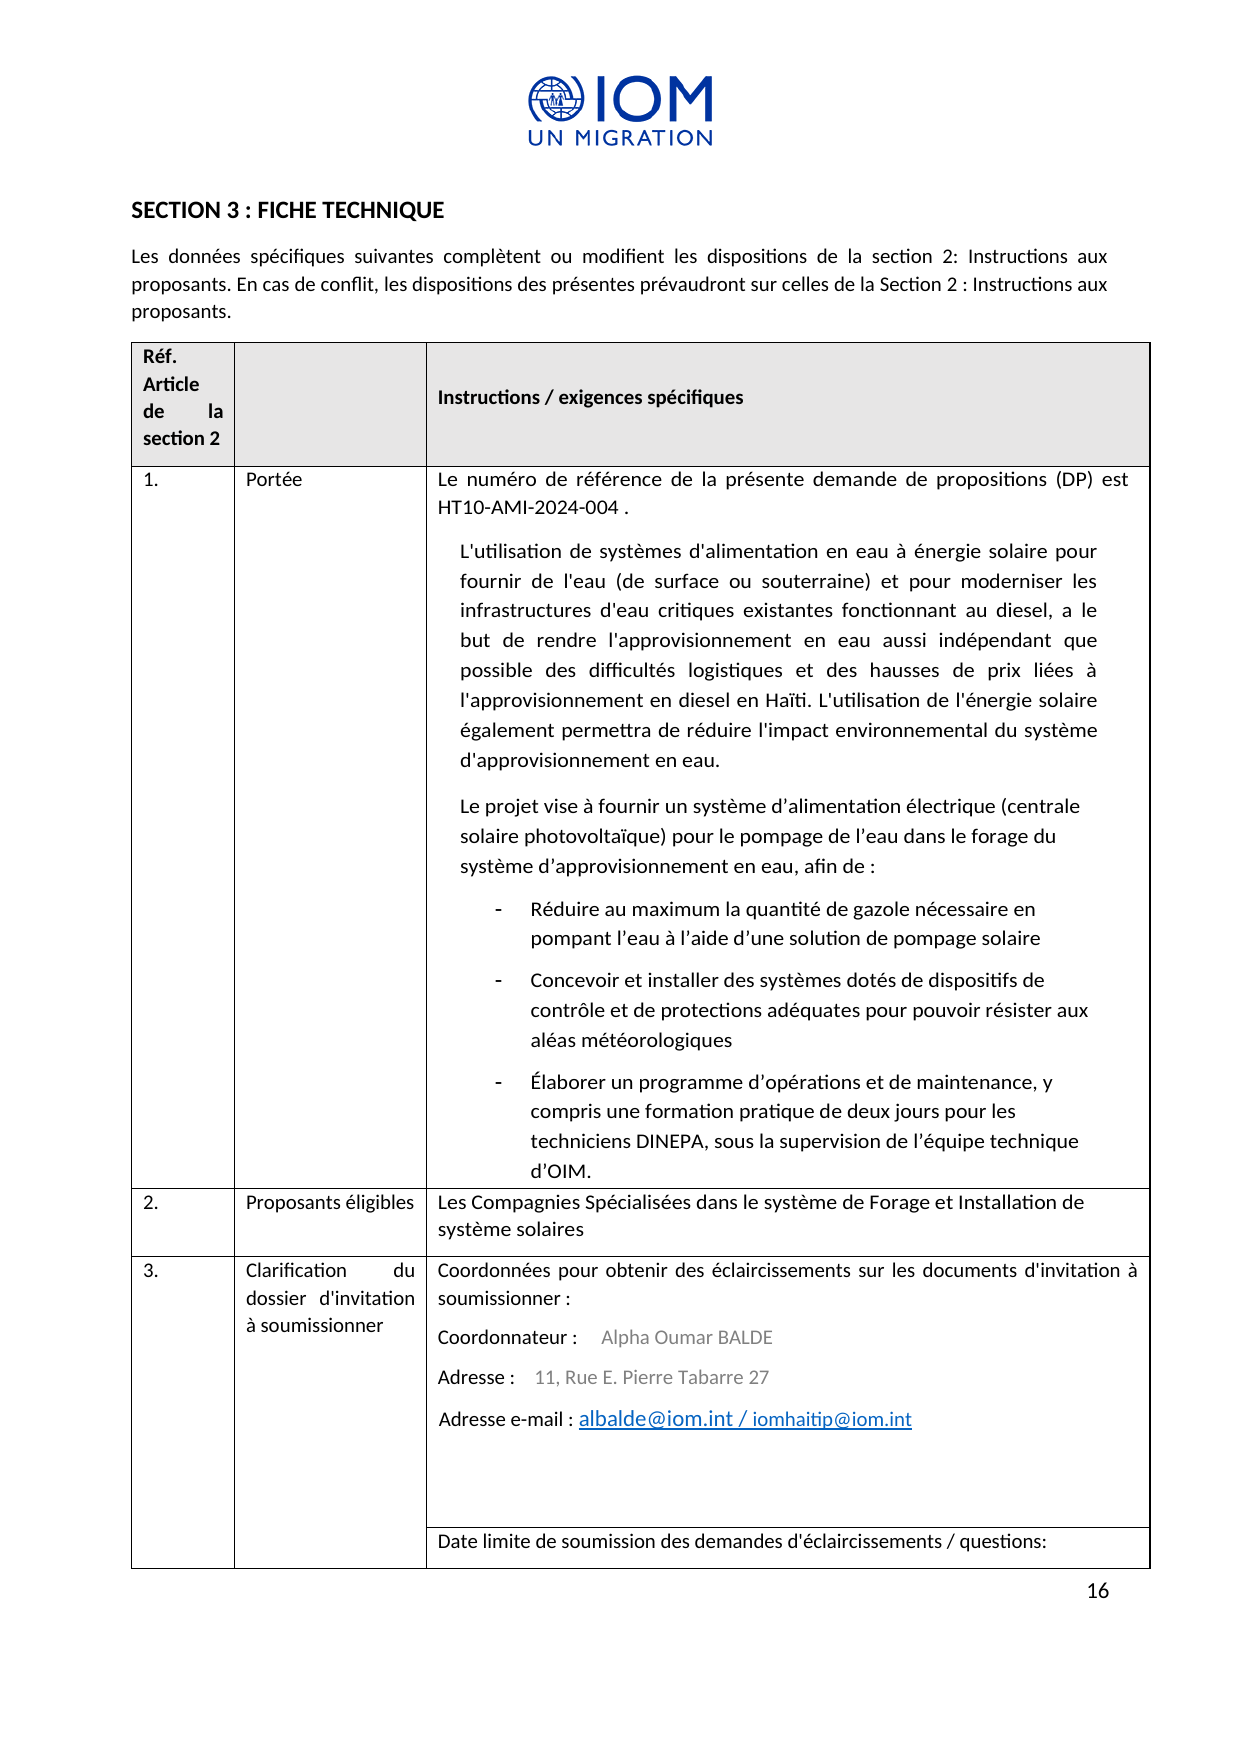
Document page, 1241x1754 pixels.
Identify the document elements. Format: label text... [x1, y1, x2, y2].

table_cell 1. [132, 467, 234, 1188]
table_cell Clarification du dossier d'invitation à soumissionner [235, 1257, 426, 1568]
table_cell 3. [132, 1257, 234, 1568]
table_cell Date limite de soumission des demandes d'éclaircissements / questions: . [427, 1528, 1149, 1568]
table_cell Coordonnées pour obtenir des éclaircissements sur les documents d'invitation à soumissionner : Coordonnateur : Adresse : Adresse e-mail : [427, 1257, 1149, 1527]
table_cell Portée [235, 467, 426, 1188]
table_cell 2. [132, 1189, 234, 1256]
table_header [235, 343, 426, 466]
text Les données spécifiques suivantes complètent ou modifient les dispositions de la section 2: Instructions aux proposants. En cas de conflit, les dispositions des présentes prévaudront sur celles de la Section 2 : Instructions aux proposants. [131, 243, 1109, 324]
subtitle SECTION 3 : FICHE TECHNIQUE [131, 194, 1109, 224]
picture [524, 75, 716, 147]
table_header Instructions / exigences spécifiques [427, 343, 1149, 466]
table_cell Les Compagnies Spécialisées dans le système de Forage et Installation de système solaires [427, 1189, 1149, 1256]
table_cell Le numéro de référence de la présente demande de propositions (DP) est . L'utilisation de systèmes d'alimentation en eau à énergie solaire pour fournir de l'eau (de surface ou souterraine) et pour moderniser les infrastructures d'eau critiques existantes fonctionnant au diesel, a le but de rendre l'approvisionnement en eau aussi indépendant que possible des difficultés logistiques et des hausses de prix liées à l'approvisionnement en diesel en Haïti. L'utilisation de l'énergie solaire également permettra de réduire l'impact environnemental du système d'approvisionnement en eau. Le projet vise à fournir un système d’alimentation électrique (centrale solaire photovoltaïque) pour le pompage de l’eau dans le forage du système d’approvisionnement en eau, afin de : Réduire au maximum la quantité de gazole nécessaire en pompant l’eau à l’aide d’une solution de pompage solaire Concevoir et installer des systèmes dotés de dispositifs de contrôle et de protections adéquates pour pouvoir résister aux aléas météorologiques Élaborer un programme d’opérations et de maintenance, y compris une formation pratique de deux jours pour les techniciens DINEPA, sous la supervision de l’équipe technique d’OIM. [427, 467, 1149, 1188]
table_header Réf. Article de la section 2 [132, 343, 234, 466]
table_cell Proposants éligibles [235, 1189, 426, 1256]
